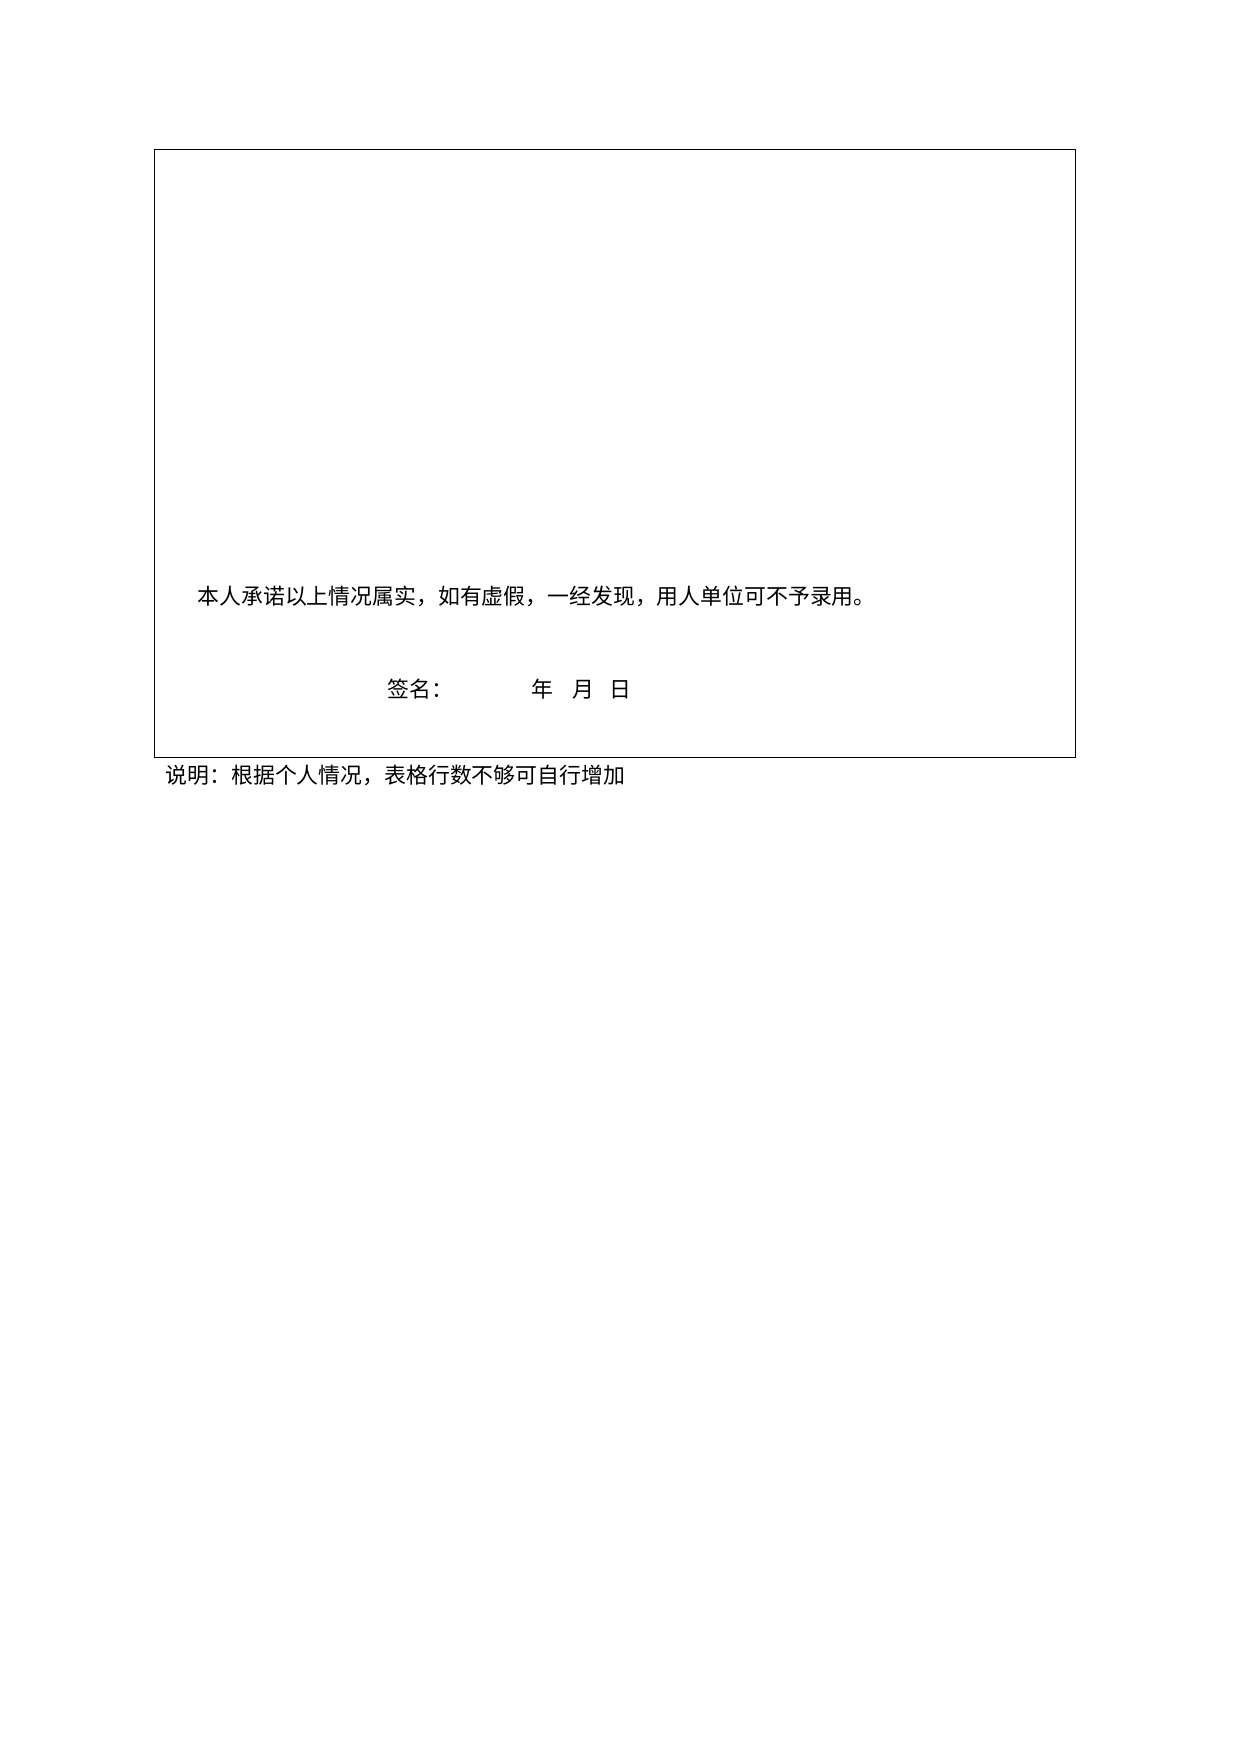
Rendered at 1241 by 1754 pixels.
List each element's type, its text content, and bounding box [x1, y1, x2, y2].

table_header 本人承诺以上情况属实，如有虚假，一经发现，用人单位可不予录用。 签名： 年 月 日 [155, 150, 1075, 757]
text 说明：根据个人情况，表格行数不够可自行增加 [165, 758, 1087, 790]
